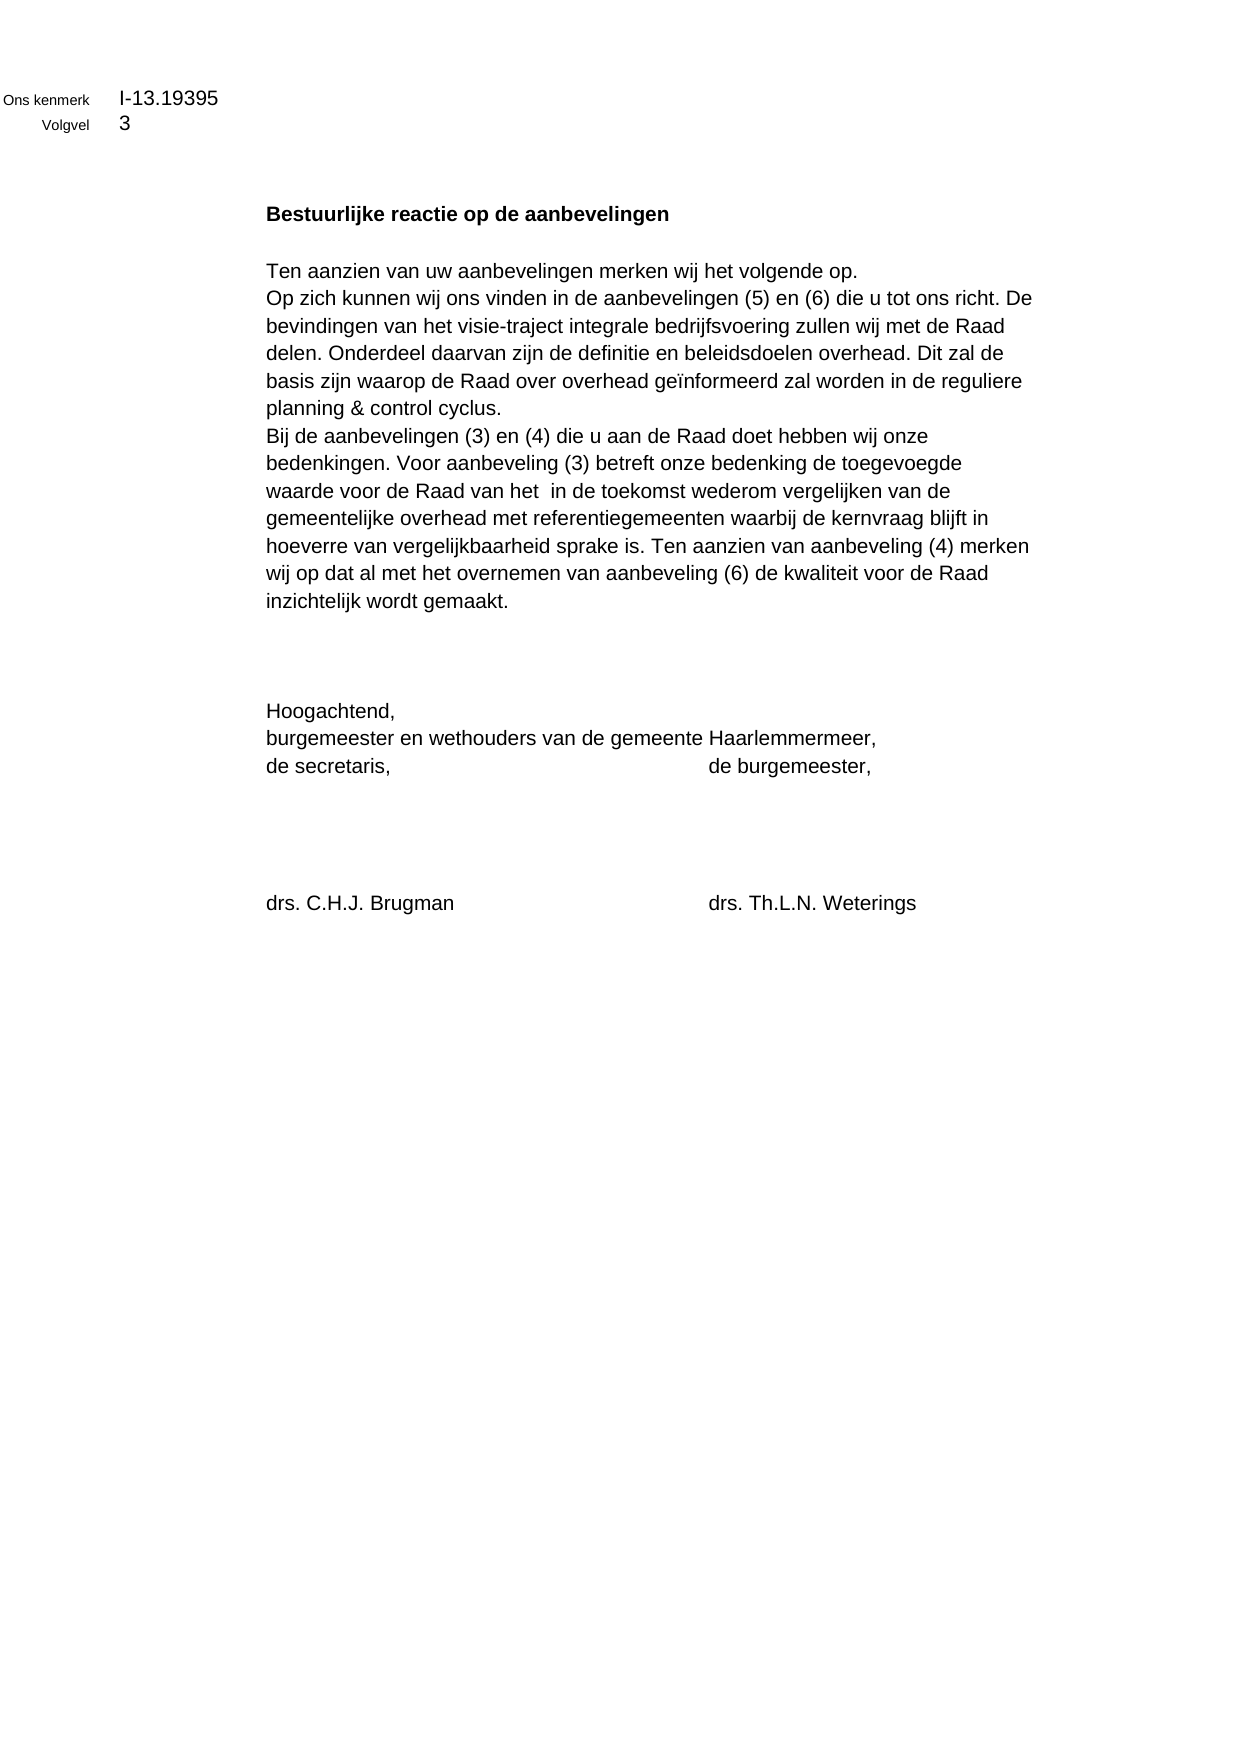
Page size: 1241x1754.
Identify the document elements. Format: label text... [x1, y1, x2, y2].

text Ten aanzien van uw aanbevelingen merken wij het volgende op. [266, 258, 1033, 282]
text Bestuurlijke reactie op de aanbevelingen [266, 202, 1033, 226]
text burgemeester en wethouders van de gemeente Haarlemmermeer, [266, 726, 1033, 750]
text drs. C.H.J. Brugman drs. Th.L.N. Weterings [266, 891, 1033, 915]
text de secretaris, de burgemeester, [266, 753, 1033, 777]
text Hoogachtend, [266, 698, 1033, 722]
text Bij de aanbevelingen (3) en (4) die u aan de Raad doet hebben wij onze bedenkingen. Voor aanbeveling (3) betreft onze bedenking de toegevoegde waarde voor de Raad van het in de toekomst wederom vergelijken van de gemeentelijke overhead met referentiegemeenten waarbij de kernvraag blijft in hoeverre van vergelijkbaarheid sprake is. Ten aanzien van aanbeveling (4) merken wij op dat al met het overnemen van aanbeveling (6) de kwaliteit voor de Raad inzichtelijk wordt gemaakt. [266, 423, 1033, 612]
text Op zich kunnen wij ons vinden in de aanbevelingen (5) en (6) die u tot ons richt. De bevindingen van het visie-traject integrale bedrijfsvoering zullen wij met de Raad delen. Onderdeel daarvan zijn de definitie en beleidsdoelen overhead. Dit zal de basis zijn waarop de Raad over overhead geïnformeerd zal worden in de reguliere planning & control cyclus. [266, 286, 1033, 420]
